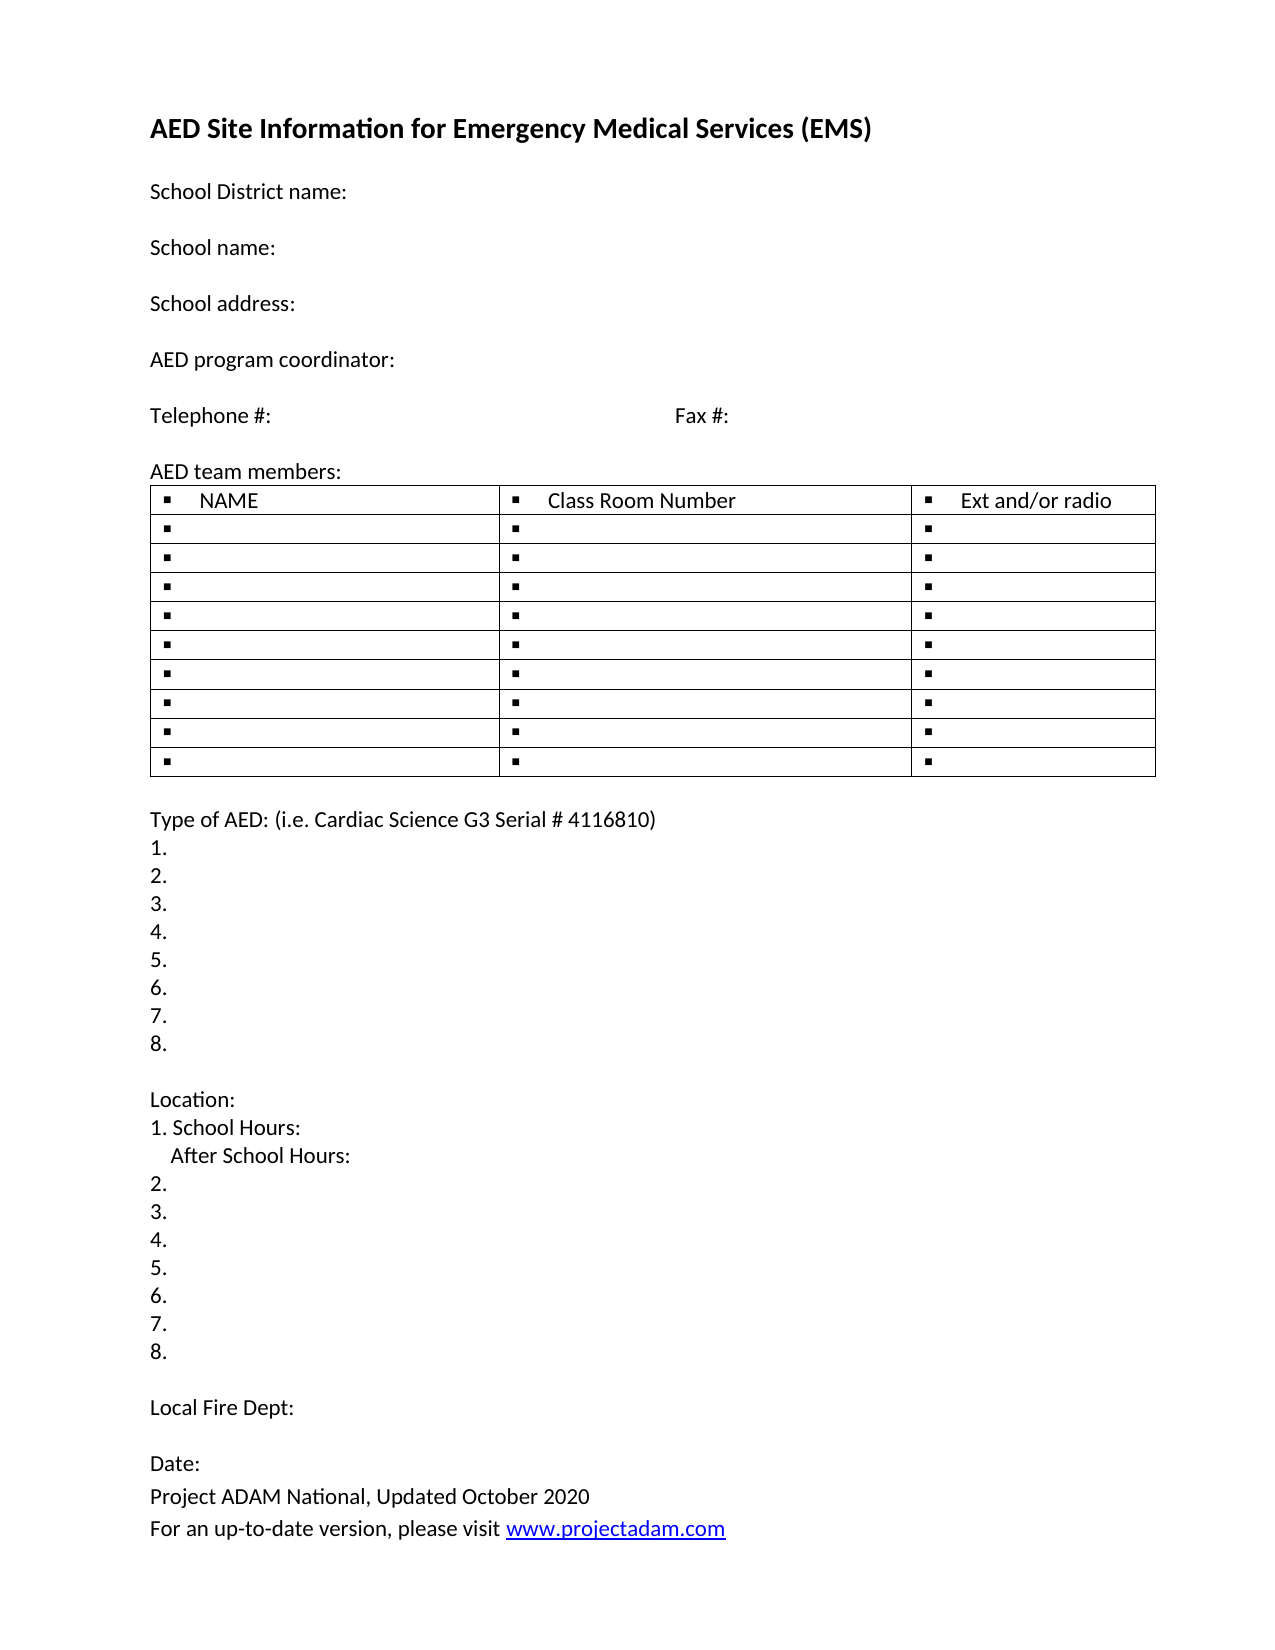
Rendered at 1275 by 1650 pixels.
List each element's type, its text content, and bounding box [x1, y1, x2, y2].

table_cell [151, 660, 499, 688]
table_cell [500, 515, 911, 543]
text Location: [150, 1085, 1125, 1113]
text Local Fire Dept: [150, 1393, 1125, 1421]
text Telephone #: Fax #: [150, 401, 1125, 429]
table_cell [912, 660, 1155, 688]
table_cell [500, 660, 911, 688]
text 5. [150, 945, 1125, 973]
table_cell [151, 515, 499, 543]
table_header Ext and/or radio [912, 486, 1155, 514]
text 6. [150, 1281, 1125, 1309]
text 8. [150, 1029, 1125, 1057]
table_cell [151, 631, 499, 659]
table_cell [151, 544, 499, 572]
text 4. [150, 1225, 1125, 1253]
table_cell [151, 602, 499, 630]
text 2. [150, 1169, 1125, 1197]
table_cell [500, 719, 911, 747]
table_cell [500, 631, 911, 659]
text 1. School Hours: [150, 1113, 1125, 1141]
text 8. [150, 1337, 1125, 1365]
text 2. [150, 861, 1125, 889]
text AED program coordinator: [150, 345, 1125, 373]
table_cell [912, 719, 1155, 747]
table_cell [500, 602, 911, 630]
text Date: [150, 1449, 1125, 1477]
table_cell [912, 690, 1155, 717]
text 1. [150, 833, 1125, 861]
table_cell [912, 602, 1155, 630]
table_header NAME [151, 486, 499, 514]
text 3. [150, 889, 1125, 917]
text Type of AED: (i.e. Cardiac Science G3 Serial # 4116810) [150, 805, 1125, 833]
table_cell [912, 573, 1155, 601]
text School name: [150, 233, 1125, 261]
table_cell [912, 544, 1155, 572]
table_cell [912, 631, 1155, 659]
table_cell [912, 748, 1155, 776]
table_header Class Room Number [500, 486, 911, 514]
text 6. [150, 973, 1125, 1001]
text AED team members: [150, 457, 1125, 485]
text 4. [150, 917, 1125, 945]
table_cell [151, 573, 499, 601]
table_cell [500, 690, 911, 717]
subtitle AED Site Information for Emergency Medical Services (EMS) [150, 111, 1125, 146]
table_cell [500, 544, 911, 572]
table_cell [912, 515, 1155, 543]
text After School Hours: [150, 1141, 1125, 1169]
text 7. [150, 1309, 1125, 1337]
table_cell [151, 690, 499, 717]
text 3. [150, 1197, 1125, 1225]
table_cell [151, 748, 499, 776]
table_cell [500, 573, 911, 601]
text School District name: [150, 177, 1125, 205]
text School address: [150, 289, 1125, 317]
text 5. [150, 1253, 1125, 1281]
table_cell [151, 719, 499, 747]
table_cell [500, 748, 911, 776]
text 7. [150, 1001, 1125, 1029]
